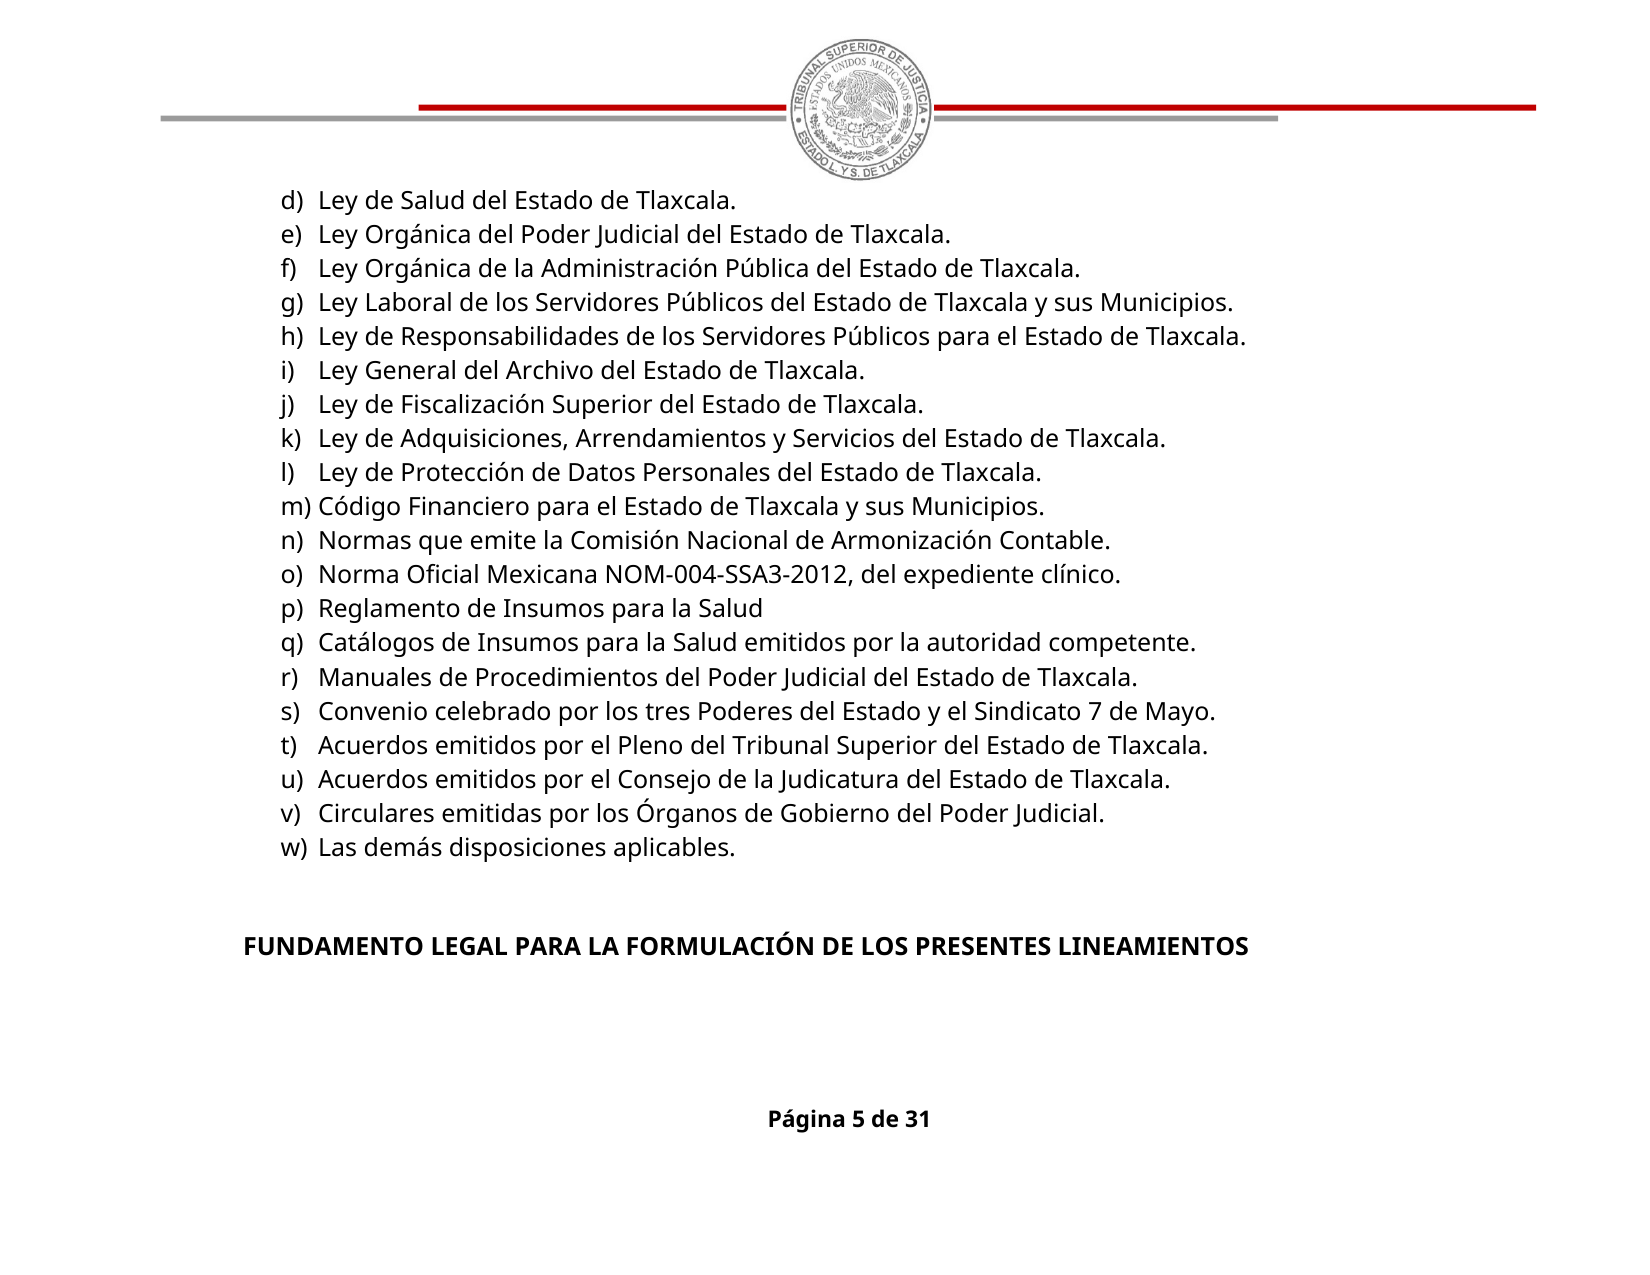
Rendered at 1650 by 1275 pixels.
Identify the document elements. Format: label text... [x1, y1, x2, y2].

list Reglamento de Insumos para la Salud [280, 591, 1477, 625]
list Circulares emitidas por los Órganos de Gobierno del Poder Judicial. [280, 795, 1477, 829]
list Ley de Salud del Estado de Tlaxcala. [280, 182, 1477, 216]
list Convenio celebrado por los tres Poderes del Estado y el Sindicato 7 de Mayo. [280, 693, 1477, 727]
list Manuales de Procedimientos del Poder Judicial del Estado de Tlaxcala. [280, 659, 1477, 693]
list Ley de Adquisiciones, Arrendamientos y Servicios del Estado de Tlaxcala. [280, 421, 1477, 455]
list Ley de Fiscalización Superior del Estado de Tlaxcala. [280, 387, 1477, 421]
list Catálogos de Insumos para la Salud emitidos por la autoridad competente. [280, 625, 1477, 659]
list Ley Laboral de los Servidores Públicos del Estado de Tlaxcala y sus Municipios. [280, 284, 1477, 318]
list Ley General del Archivo del Estado de Tlaxcala. [280, 353, 1477, 387]
text FUNDAMENTO LEGAL PARA LA FORMULACIÓN DE LOS PRESENTES LINEAMIENTOS [243, 928, 1477, 962]
list Normas que emite la Comisión Nacional de Armonización Contable. [280, 523, 1477, 557]
list Acuerdos emitidos por el Consejo de la Judicatura del Estado de Tlaxcala. [280, 761, 1477, 795]
list Norma Oficial Mexicana NOM-004-SSA3-2012, del expediente clínico. [280, 557, 1477, 591]
list Ley de Responsabilidades de los Servidores Públicos para el Estado de Tlaxcala. [280, 318, 1477, 353]
list Código Financiero para el Estado de Tlaxcala y sus Municipios. [280, 489, 1477, 523]
list Ley de Protección de Datos Personales del Estado de Tlaxcala. [280, 455, 1477, 489]
list Acuerdos emitidos por el Pleno del Tribunal Superior del Estado de Tlaxcala. [280, 727, 1477, 761]
list Ley Orgánica del Poder Judicial del Estado de Tlaxcala. [280, 216, 1477, 250]
list Ley Orgánica de la Administración Pública del Estado de Tlaxcala. [280, 250, 1477, 284]
list Las demás disposiciones aplicables. [280, 829, 1477, 863]
